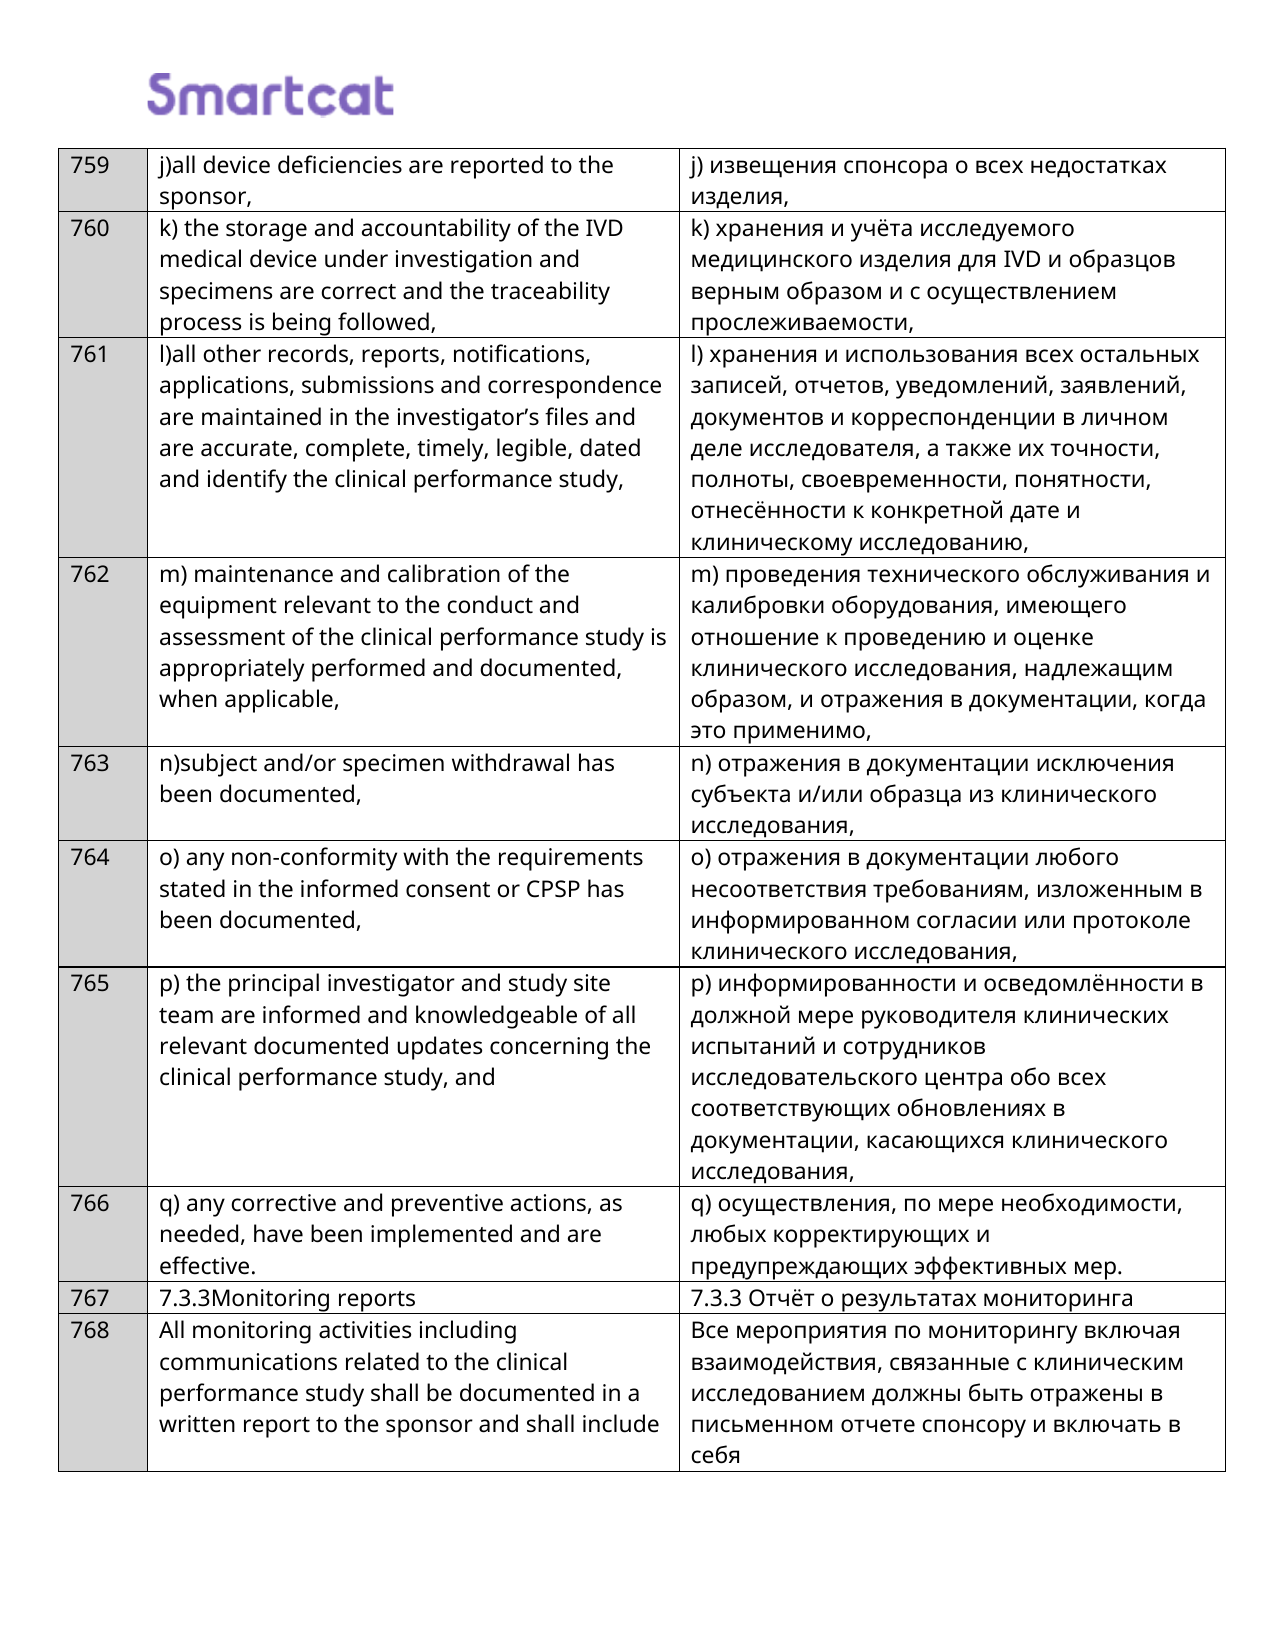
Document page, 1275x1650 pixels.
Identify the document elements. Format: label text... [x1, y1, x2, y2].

table_cell o) any non-conformity with the requirements stated in the informed consent or CPSP has been documented, [148, 841, 679, 966]
table_cell 766 [59, 1187, 147, 1281]
table_cell All monitoring activities including communications related to the clinical performance study shall be documented in a written report to the sponsor and shall include [148, 1314, 679, 1471]
table_cell 762 [59, 558, 147, 746]
table_cell l) хранения и использования всех остальных записей, отчетов, уведомлений, заявлений, документов и корреспонденции в личном деле исследователя, а также их точности, полноты, своевременности, понятности, отнесённости к конкретной дате и клиническому исследованию, [680, 338, 1225, 557]
table_cell n)subject and/or specimen withdrawal has been documented, [148, 747, 679, 840]
table_cell m) проведения технического обслуживания и калибровки оборудования, имеющего отношение к проведению и оценке клинического исследования, надлежащим образом, и отражения в документации, когда это применимо, [680, 558, 1225, 746]
table_cell q) any corrective and preventive actions, as needed, have been implemented and are effective. [148, 1187, 679, 1281]
table_cell m) maintenance and calibration of the equipment relevant to the conduct and assessment of the clinical performance study is appropriately performed and documented, when applicable, [148, 558, 679, 746]
table_cell 764 [59, 841, 147, 966]
table_cell 763 [59, 747, 147, 840]
table_cell p) the principal investigator and study site team are informed and knowledgeable of all relevant documented updates concerning the clinical performance study, and [148, 968, 679, 1186]
table_cell j) извещения спонсора о всех недостатках изделия, [680, 149, 1225, 211]
table_cell l)all other records, reports, notifications, applications, submissions and correspondence are maintained in the investigator’s files and are accurate, complete, timely, legible, dated and identify the clinical performance study, [148, 338, 679, 557]
table_cell Все мероприятия по мониторингу включая взаимодействия, связанные с клиническим исследованием должны быть отражены в письменном отчете спонсору и включать в себя [680, 1314, 1225, 1471]
table_cell 760 [59, 212, 147, 337]
table_cell 759 [59, 149, 147, 211]
table_cell o) отражения в документации любого несоответствия требованиям, изложенным в информированном согласии или протоколе клинического исследования, [680, 841, 1225, 966]
table_cell 761 [59, 338, 147, 557]
table_cell n) отражения в документации исключения субъекта и/или образца из клинического исследования, [680, 747, 1225, 840]
table_cell 7.3.3 Отчёт о результатах мониторинга [680, 1282, 1225, 1313]
table_cell 7.3.3Monitoring reports [148, 1282, 679, 1313]
picture [147, 73, 394, 118]
table_cell 767 [59, 1282, 147, 1313]
table_cell q) осуществления, по мере необходимости, любых корректирующих и предупреждающих эффективных мер. [680, 1187, 1225, 1281]
table_cell p) информированности и осведомлённости в должной мере руководителя клинических испытаний и сотрудников исследовательского центра обо всех соответствующих обновлениях в документации, касающихся клинического исследования, [680, 968, 1225, 1186]
table_cell 768 [59, 1314, 147, 1471]
table_cell 765 [59, 968, 147, 1186]
table_cell k) the storage and accountability of the IVD medical device under investigation and specimens are correct and the traceability process is being followed, [148, 212, 679, 337]
table_cell k) хранения и учёта исследуемого медицинского изделия для IVD и образцов верным образом и с осуществлением прослеживаемости, [680, 212, 1225, 337]
table_cell j)all device deficiencies are reported to the sponsor, [148, 149, 679, 211]
